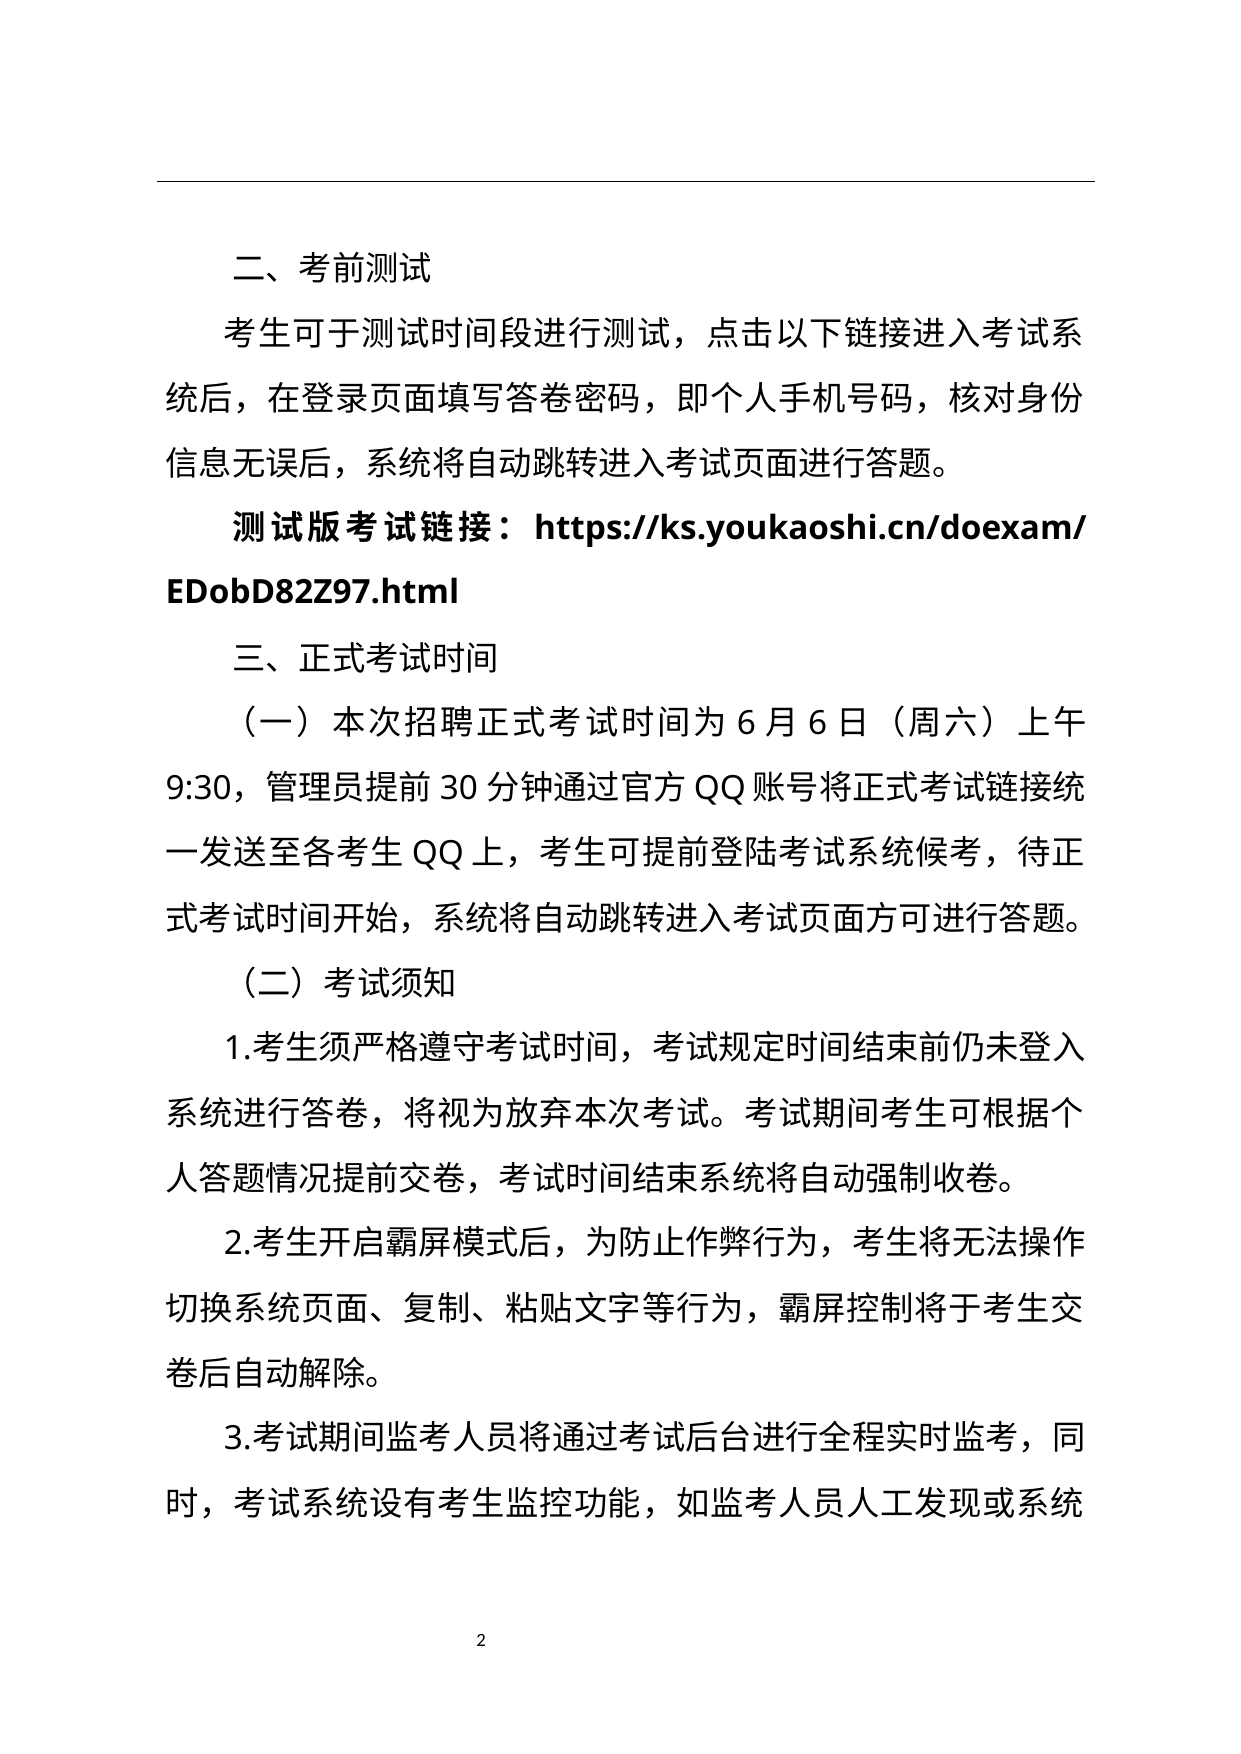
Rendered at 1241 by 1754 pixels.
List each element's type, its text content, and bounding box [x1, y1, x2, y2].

text 2.考生开启霸屏模式后，为防止作弊行为，考生将无法操作 切换系统页面、复制、粘贴文字等行为，霸屏控制将于考生交卷后自动解除。 [165, 1208, 1087, 1403]
text 测试版考试链接：https://ks.youkaoshi.cn/doexam/EDobD82Z97.html [165, 493, 1087, 623]
text （一）本次招聘正式考试时间为6月6日（周六）上午9:30，管理员提前 30 分钟通过官方QQ账号将正式考试链接统一发送至各考生QQ上，考生可提前登陆考试系统候考，待正式考试时间开始，系统将自动跳转进入考试页面方可进行答题。 [165, 688, 1087, 948]
text （二）考试须知 [165, 948, 1087, 1013]
text 二、考前测试 [165, 233, 1087, 298]
text 1.考生须严格遵守考试时间，考试规定时间结束前仍未登入系统进行答卷，将视为放弃本次考试。考试期间考生可根据个人答题情况提前交卷，考试时间结束系统将自动强制收卷。 [165, 1013, 1087, 1208]
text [165, 1403, 1087, 1533]
text 考生可于测试时间段进行测试，点击以下链接进入考试系统后，在登录页面填写答卷密码，即个人手机号码，核对身份信息无误后，系统将自动跳转进入考试页面进行答题。 [165, 298, 1087, 493]
text 三、正式考试时间 [165, 623, 1087, 688]
